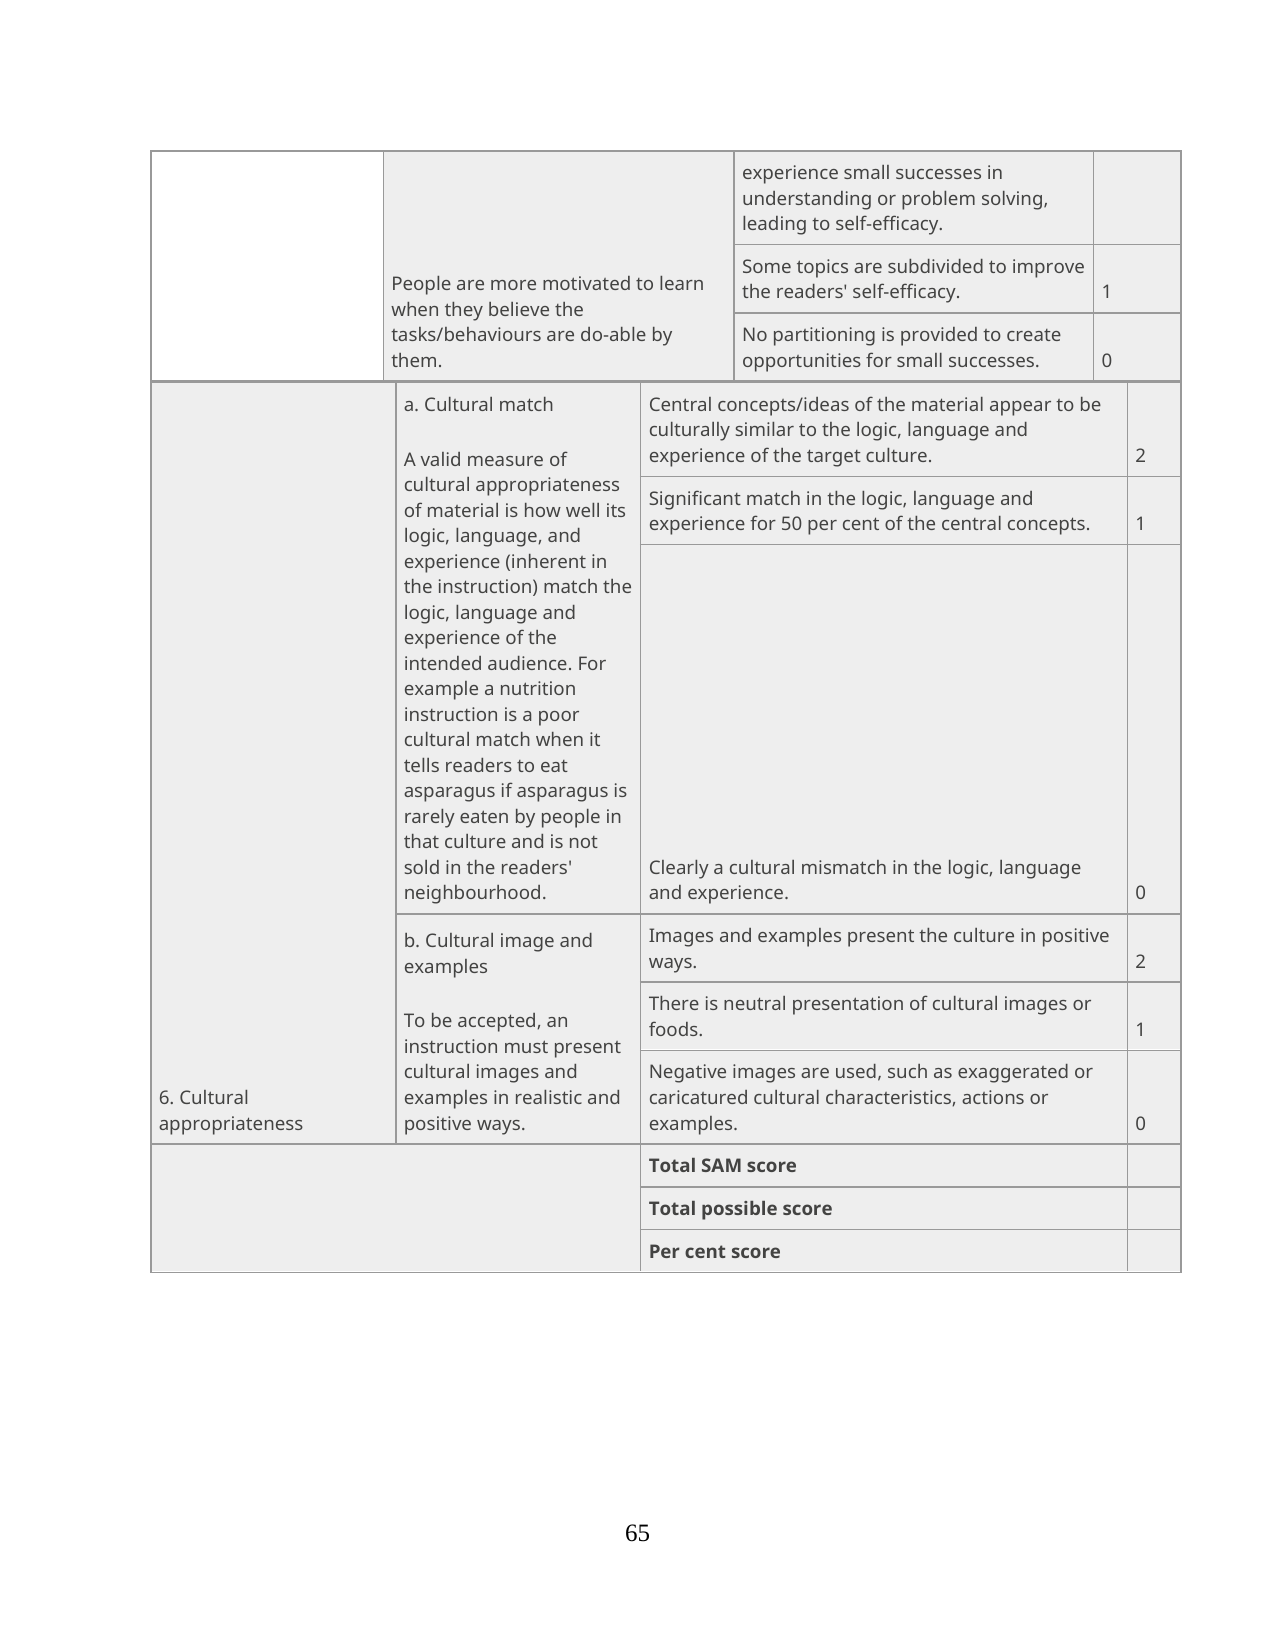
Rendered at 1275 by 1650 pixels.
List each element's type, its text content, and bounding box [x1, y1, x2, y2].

table_header 2 [1128, 383, 1180, 476]
table_cell Per cent score [641, 1230, 1127, 1271]
table_header Central concepts/ideas of the material appear to be culturally similar to the logic, language and experience of the target culture. [641, 383, 1127, 476]
table_cell [1128, 1188, 1180, 1229]
table_cell No partitioning is provided to create opportunities for small successes. [735, 314, 1093, 380]
table_cell Images and examples present the culture in positive ways. [641, 915, 1127, 981]
table_cell Negative images are used, such as exaggerated or caricatured cultural characteristics, actions or examples. [641, 1051, 1127, 1143]
table_cell [152, 1145, 640, 1271]
table_cell 0 [1094, 314, 1180, 380]
table_cell Clearly a cultural mismatch in the logic, language and experience. [641, 545, 1127, 913]
table_cell 1 [1094, 245, 1180, 312]
table_cell [1128, 1145, 1180, 1186]
table_cell There is neutral presentation of cultural images or foods. [641, 983, 1127, 1049]
table_header a. Cultural match A valid measure of cultural appropriateness of material is how well its logic, language, and experience (inherent in the instruction) match the logic, language and experience of the intended audience. For example a nutrition instruction is a poor cultural match when it tells readers to eat asparagus if asparagus is rarely eaten by people in that culture and is not sold in the readers' neighbourhood. [397, 383, 640, 913]
table_cell Total SAM score [641, 1145, 1127, 1186]
table_cell b. Cultural image and examples To be accepted, an instruction must present cultural images and examples in realistic and positive ways. [397, 915, 640, 1143]
table_cell Total possible score [641, 1188, 1127, 1229]
table_cell 1 [1128, 983, 1180, 1049]
table_cell [1128, 1230, 1180, 1271]
table_cell Significant match in the logic, language and experience for 50 per cent of the central concepts. [641, 477, 1127, 544]
table_cell 0 [1128, 545, 1180, 913]
table_header 6. Cultural appropriateness [152, 383, 395, 1143]
table_cell 0 [1128, 1051, 1180, 1143]
table_cell 2 [1094, 152, 1180, 244]
table_cell 2 [1128, 915, 1180, 981]
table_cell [735, 152, 1093, 244]
table_cell 1 [1128, 477, 1180, 544]
table_cell Some topics are subdivided to improve the readers' self-efficacy. [735, 245, 1093, 312]
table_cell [384, 152, 733, 380]
